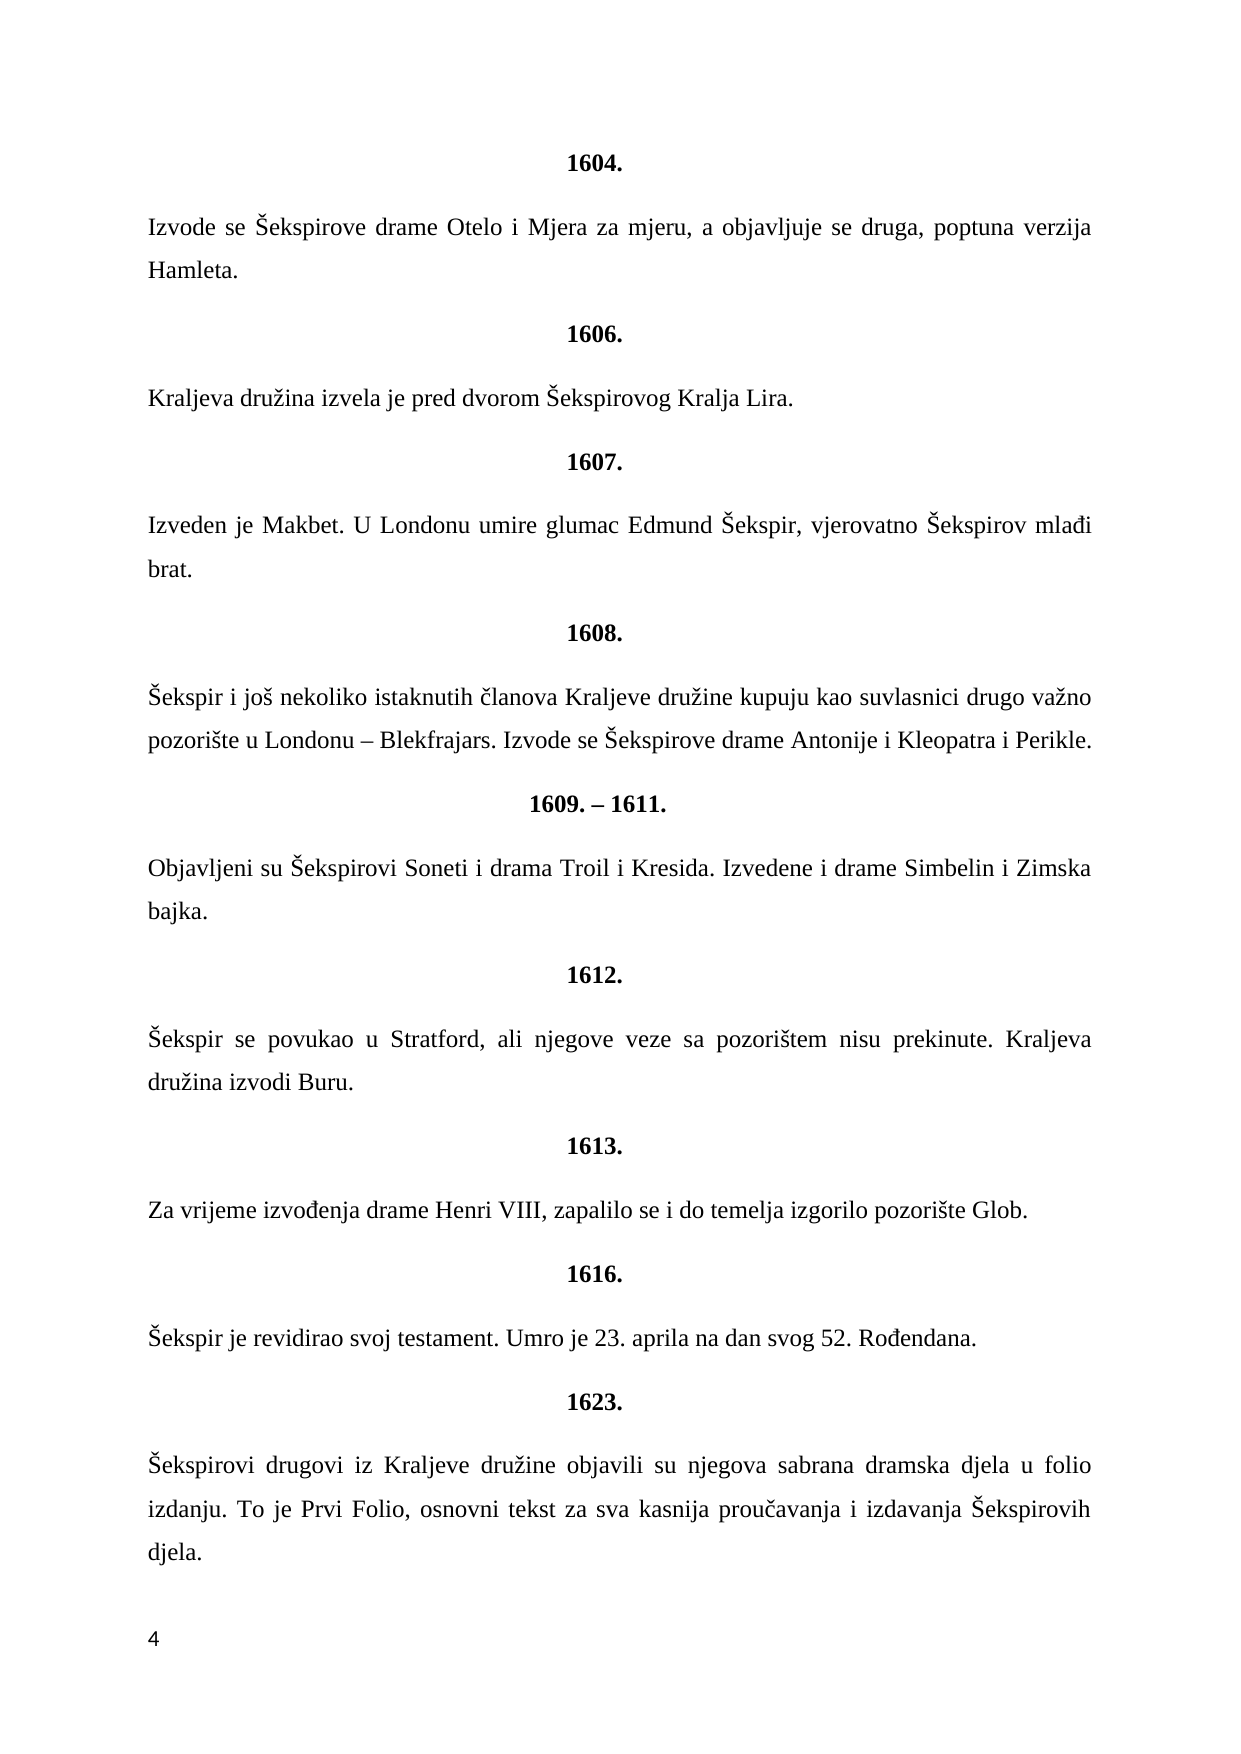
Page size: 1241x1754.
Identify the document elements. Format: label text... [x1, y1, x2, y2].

text 1623. [148, 1387, 1093, 1415]
text Za vrijeme izvođenja drame Henri VIII, zapalilo se i do temelja izgorilo pozorište Glob. [148, 1195, 1093, 1223]
text 1604. [148, 148, 1093, 176]
text 1612. [148, 960, 1093, 988]
text Šekspir je revidirao svoj testament. Umro je 23. aprila na dan svog 52. Rođendana. [148, 1323, 1093, 1351]
text 1616. [148, 1259, 1093, 1287]
text 1606. [148, 319, 1093, 347]
text Izvode se Šekspirove drame Otelo i Mjera za mjeru, a objavljuje se druga, poptuna verzija Hamleta. [148, 212, 1093, 283]
text 1607. [148, 447, 1093, 475]
text 1609. – 1611. [148, 789, 1093, 817]
text 1608. [148, 618, 1093, 646]
text 1613. [148, 1131, 1093, 1159]
text Šekspir se povukao u Stratford, ali njegove veze sa pozorištem nisu prekinute. Kraljeva družina izvodi Buru. [148, 1024, 1093, 1096]
text Šekspir i još nekoliko istaknutih članova Kraljeve družine kupuju kao suvlasnici drugo važno pozorište u Londonu – Blekfrajars. Izvode se Šekspirove drame Antonije i Kleopatra i Perikle. [148, 682, 1093, 753]
text Izveden je Makbet. U Londonu umire glumac Edmund Šekspir, vjerovatno Šekspirov mlađi brat. [148, 511, 1093, 582]
text Kraljeva družina izvela je pred dvorom Šekspirovog Kralja Lira. [148, 383, 1093, 411]
text Šekspirovi drugovi iz Kraljeve družine objavili su njegova sabrana dramska djela u folio izdanju. To je Prvi Folio, osnovni tekst za sva kasnija proučavanja i izdavanja Šekspirovih djela. [148, 1451, 1093, 1566]
text Objavljeni su Šekspirovi Soneti i drama Troil i Kresida. Izvedene i drame Simbelin i Zimska bajka. [148, 853, 1093, 924]
